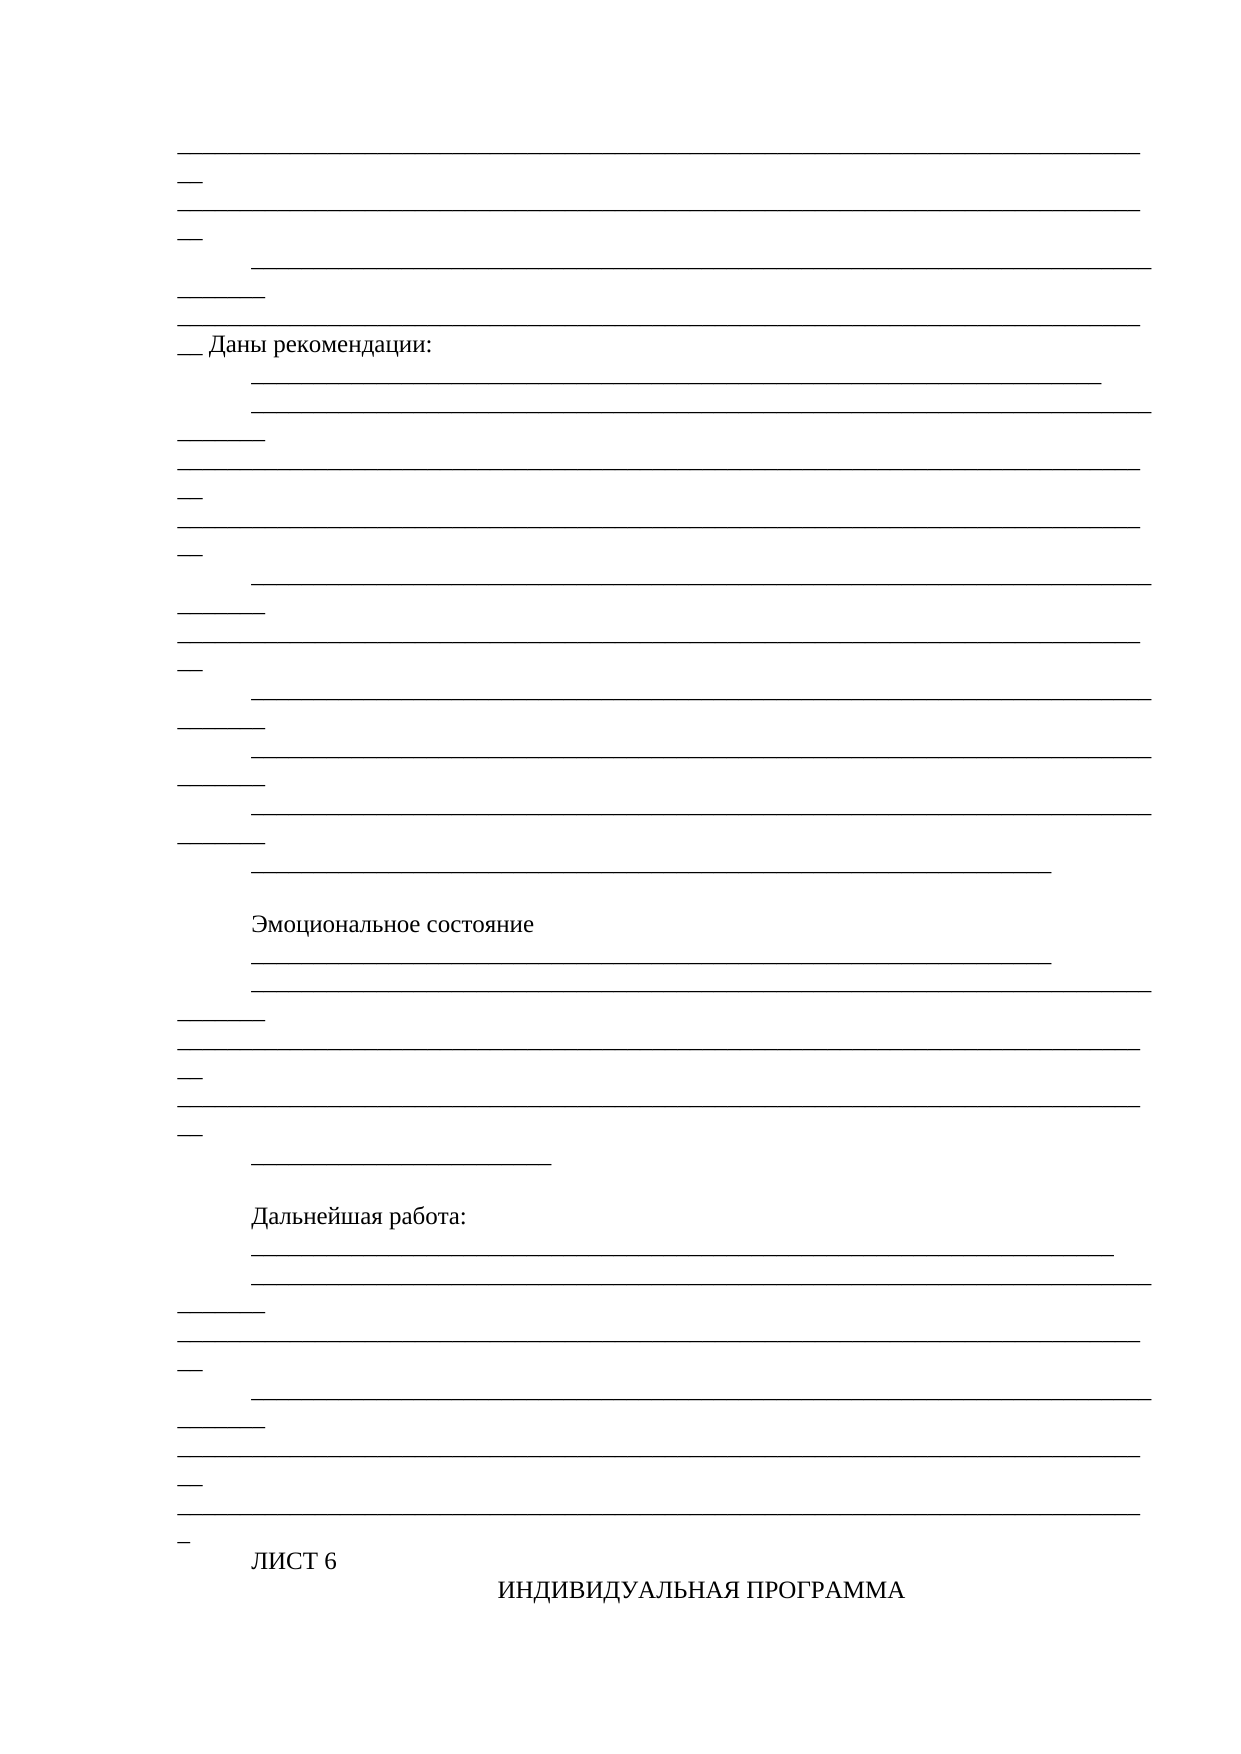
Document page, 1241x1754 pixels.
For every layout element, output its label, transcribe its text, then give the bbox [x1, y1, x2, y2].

text Эмоциональное состояние [177, 909, 1152, 938]
text _______________________________________________________________________________ [177, 732, 1152, 789]
text _______________________________________________________________________________ _______________________________________________________________________________ [177, 559, 1152, 674]
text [177, 128, 1152, 243]
text _______________________________________________________________________________ _______________________________________________________________________________ ______________________________________________________________________________ [177, 1374, 1152, 1546]
text _______________________________________________________________________________ _______________________________________________________________________________ [177, 1259, 1152, 1374]
text _______________________________________________________________________________ [177, 789, 1152, 847]
text ЛИСТ 6 [177, 1546, 1152, 1575]
text Дальнейшая работа: [177, 1201, 1152, 1230]
text ________________________________________________________________ [177, 847, 1152, 875]
text ________________________________________________________________ [177, 938, 1152, 966]
text ____________________________________________________________________ [177, 358, 1152, 387]
text _____________________________________________________________________ [177, 1230, 1152, 1259]
text ________________________ [177, 1139, 1152, 1168]
text _______________________________________________________________________________ _______________________________________________________________________________ Даны рекомендации: [177, 243, 1152, 358]
text ИНДИВИДУАЛЬНАЯ ПРОГРАММА [177, 1575, 1152, 1604]
text _______________________________________________________________________________ [177, 674, 1152, 732]
